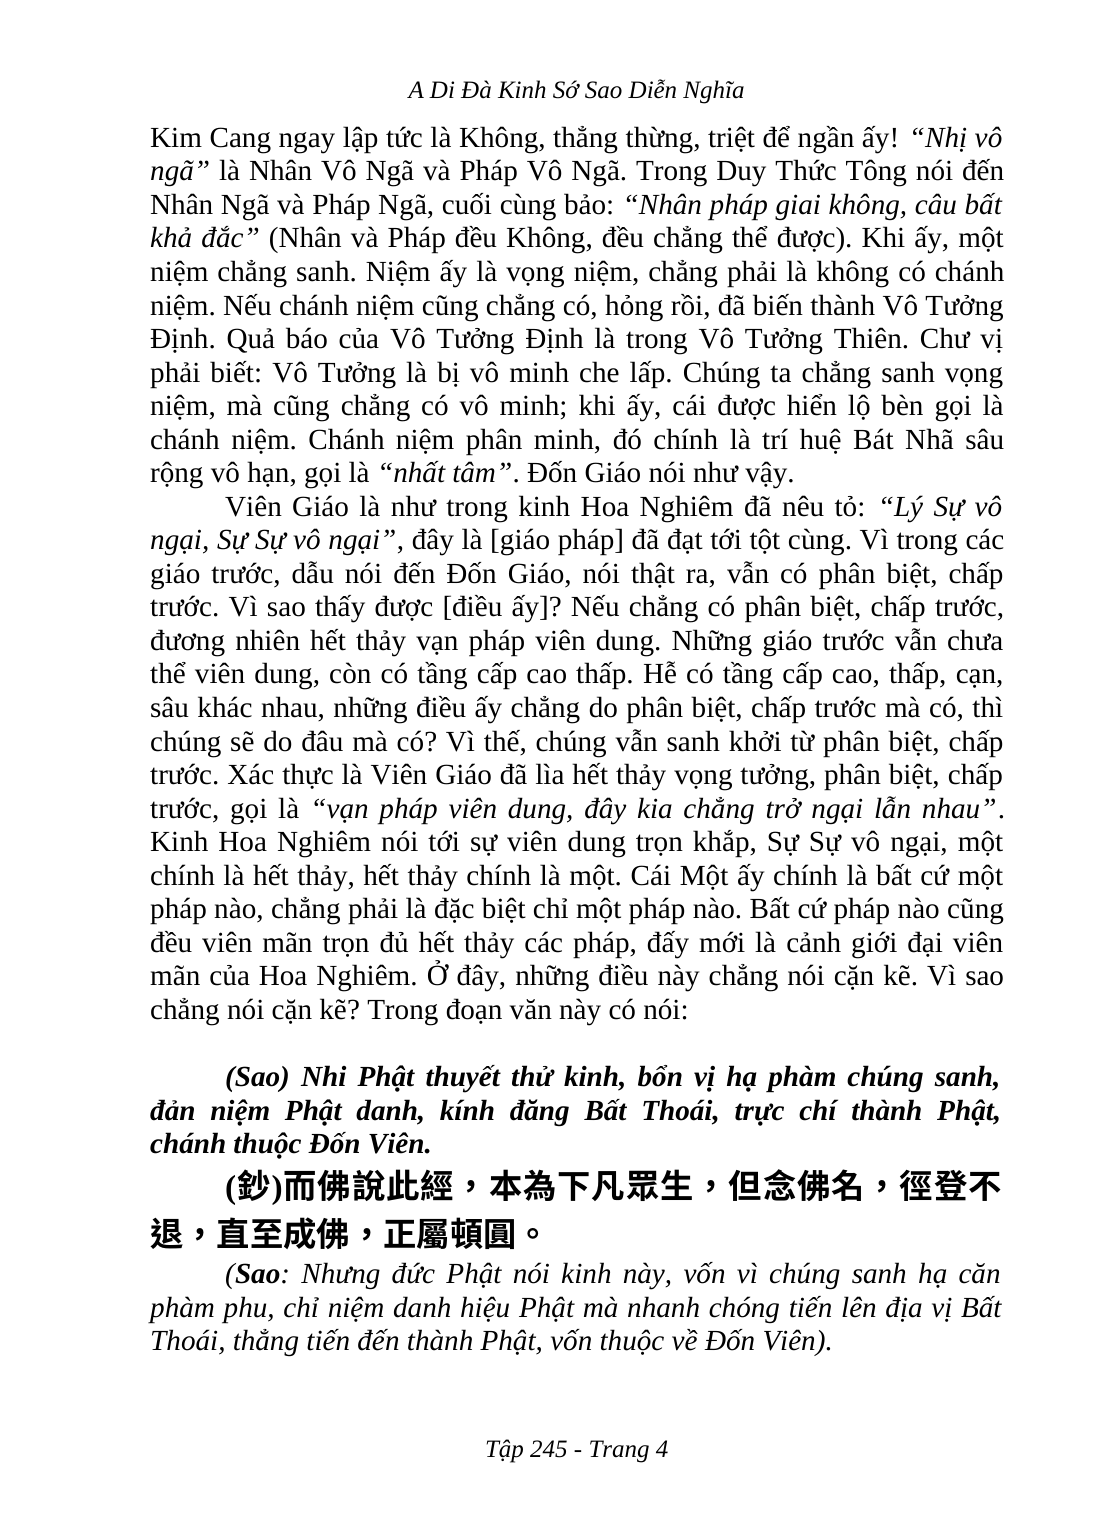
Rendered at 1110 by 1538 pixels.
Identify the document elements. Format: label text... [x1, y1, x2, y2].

text (Sao: Nhưng đức Phật nói kinh này, vốn vì chúng sanh hạ căn phàm phu, chỉ niệm danh hiệu Phật mà nhanh chóng tiến lên địa vị Bất Thoái, thẳng tiến đến thành Phật, vốn thuộc về Đốn Viên). [150, 1256, 1005, 1357]
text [150, 120, 1005, 489]
text (Sao) Nhi Phật thuyết thử kinh, bổn vị hạ phàm chúng sanh, đản niệm Phật danh, kính đăng Bất Thoái, trực chí thành Phật, chánh thuộc Đốn Viên. [150, 1059, 1005, 1160]
text Viên Giáo là như trong kinh Hoa Nghiêm đã nêu tỏ: “Lý Sự vô ngại, Sự Sự vô ngại”, đây là [giáo pháp] đã đạt tới tột cùng. Vì trong các giáo trước, dẫu nói đến Đốn Giáo, nói thật ra, vẫn có phân biệt, chấp trước. Vì sao thấy được [điều ấy]? Nếu chẳng có phân biệt, chấp trước, đương nhiên hết thảy vạn pháp viên dung. Những giáo trước vẫn chưa thể viên dung, còn có tầng cấp cao thấp. Hễ có tầng cấp cao, thấp, cạn, sâu khác nhau, những điều ấy chẳng do phân biệt, chấp trước mà có, thì chúng sẽ do đâu mà có? Vì thế, chúng vẫn sanh khởi từ phân biệt, chấp trước. Xác thực là Viên Giáo đã lìa hết thảy vọng tưởng, phân biệt, chấp trước, gọi là “vạn pháp viên dung, đây kia chẳng trở ngại lẫn nhau”. Kinh Hoa Nghiêm nói tới sự viên dung trọn khắp, Sự Sự vô ngại, một chính là hết thảy, hết thảy chính là một. Cái Một ấy chính là bất cứ một pháp nào, chẳng phải là đặc biệt chỉ một pháp nào. Bất cứ pháp nào cũng đều viên mãn trọn đủ hết thảy các pháp, đấy mới là cảnh giới đại viên mãn của Hoa Nghiêm. Ở đây, những điều này chẳng nói cặn kẽ. Vì sao chẳng nói cặn kẽ? Trong đoạn văn này có nói: [150, 489, 1005, 1026]
text (鈔)而佛說此經，本為下凡眾生，但念佛名，徑登不退，直至成佛，正屬頓圓。 [150, 1160, 1003, 1256]
